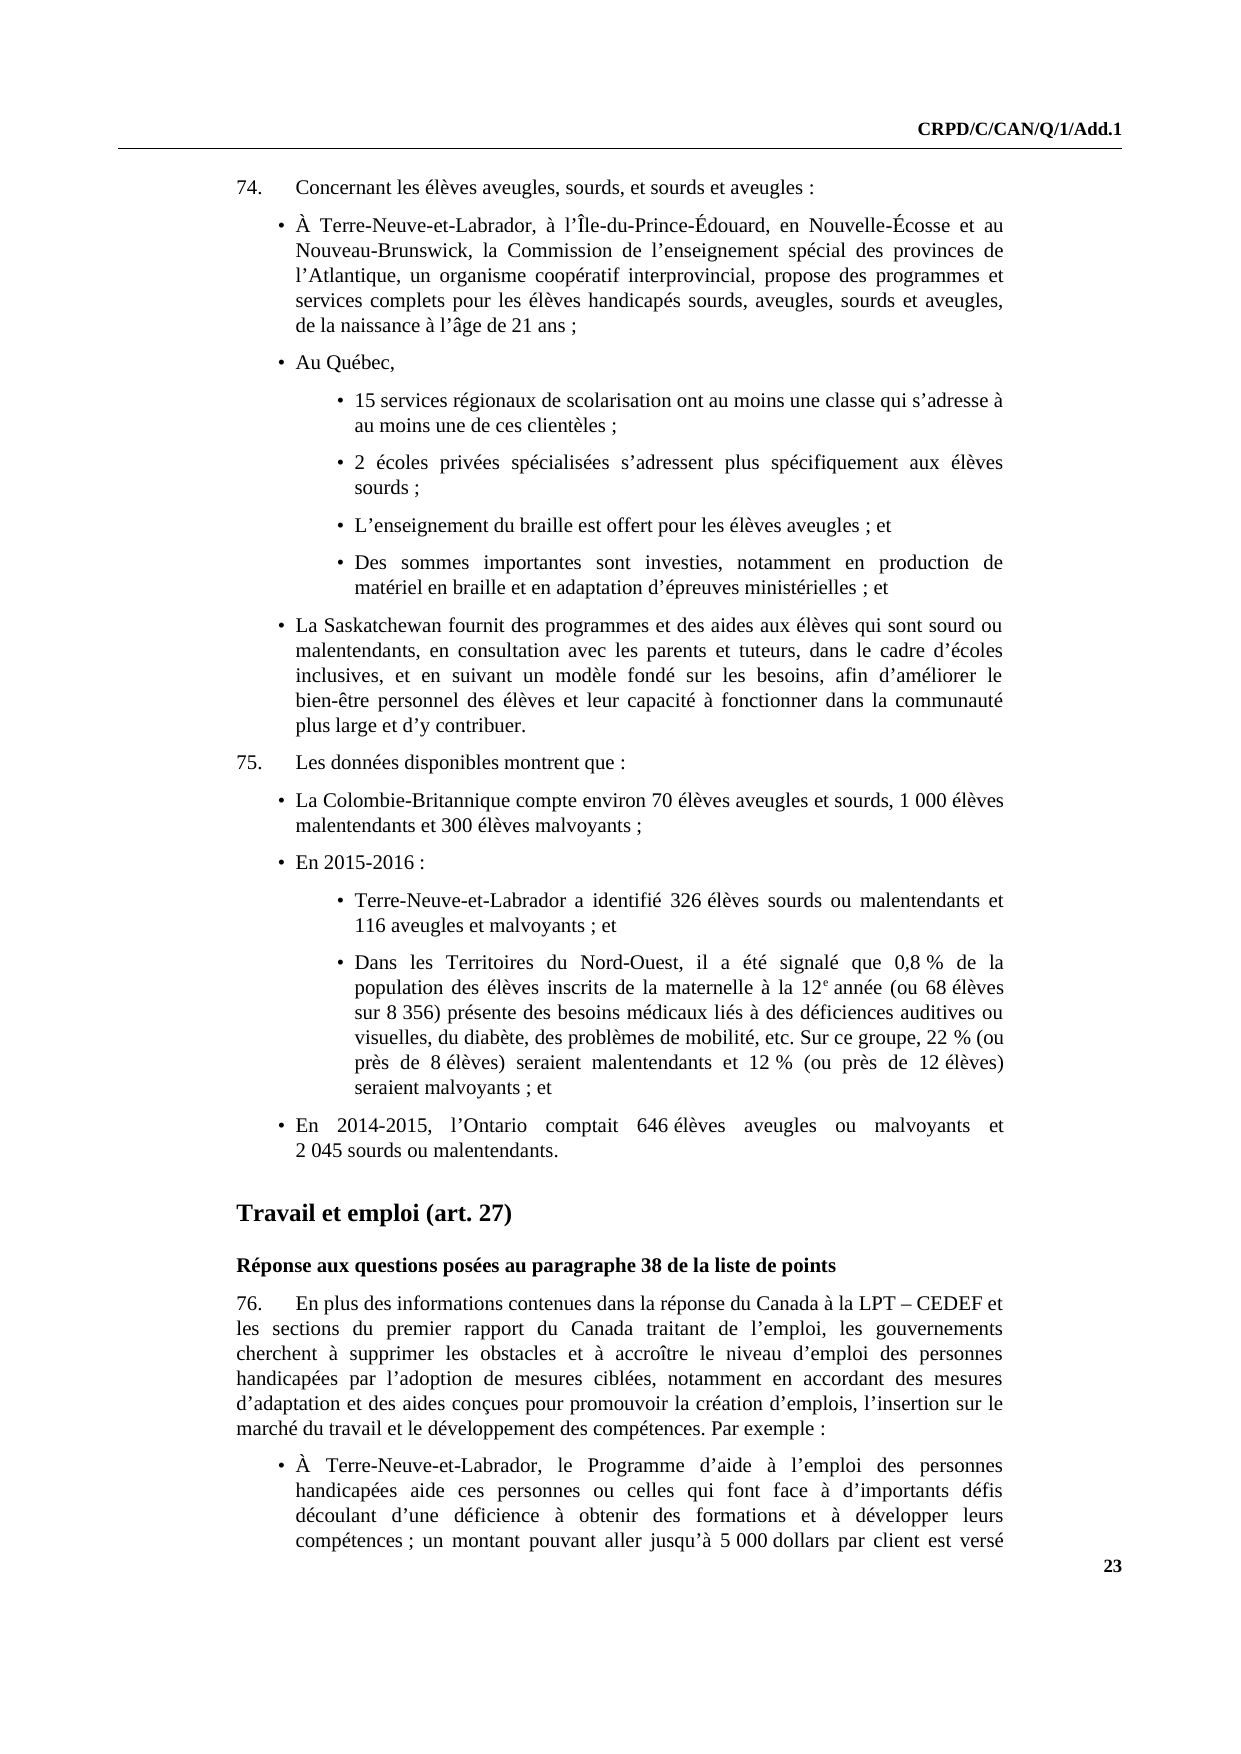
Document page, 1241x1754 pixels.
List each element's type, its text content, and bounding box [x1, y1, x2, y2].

list • À Terre-Neuve-et-Labrador, à l’Île-du-Prince-Édouard, en Nouvelle-Écosse et au Nouveau-Brunswick, la Commission de l’enseignement spécial des provinces de l’Atlantique, un organisme coopératif interprovincial, propose des programmes et services complets pour les élèves handicapés sourds, aveugles, sourds et aveugles, de la naissance à l’âge de 21 ans ; [278, 212, 1004, 337]
list • Au Québec, [278, 349, 1004, 374]
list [278, 1452, 1004, 1552]
list • Des sommes importantes sont investies, notamment en production de matériel en braille et en adaptation d’épreuves ministérielles ; et [337, 549, 1004, 599]
list • En 2015-2016 : [278, 849, 1004, 874]
list • 2 écoles privées spécialisées s’adressent plus spécifiquement aux élèves sourds ; [337, 449, 1004, 499]
text Travail et emploi (art. 27) [118, 1199, 1004, 1227]
text 75. Les données disponibles montrent que : [236, 749, 1004, 774]
list • La Saskatchewan fournit des programmes et des aides aux élèves qui sont sourd ou malentendants, en consultation avec les parents et tuteurs, dans le cadre d’écoles inclusives, et en suivant un modèle fondé sur les besoins, afin d’améliorer le bien-être personnel des élèves et leur capacité à fonctionner dans la communauté plus large et d’y contribuer. [278, 612, 1004, 737]
list • L’enseignement du braille est offert pour les élèves aveugles ; et [337, 512, 1004, 537]
list • Terre-Neuve-et-Labrador a identifié 326 élèves sourds ou malentendants et 116 aveugles et malvoyants ; et [337, 887, 1004, 937]
text 74. Concernant les élèves aveugles, sourds, et sourds et aveugles : [236, 174, 1004, 199]
list • Dans les Territoires du Nord-Ouest, il a été signalé que 0,8 % de la population des élèves inscrits de la maternelle à la 12e année (ou 68 élèves sur 8 356) présente des besoins médicaux liés à des déficiences auditives ou visuelles, du diabète, des problèmes de mobilité, etc. Sur ce groupe, 22 % (ou près de 8 élèves) seraient malentendants et 12 % (ou près de 12 élèves) seraient malvoyants ; et [337, 949, 1004, 1099]
list • La Colombie-Britannique compte environ 70 élèves aveugles et sourds, 1 000 élèves malentendants et 300 élèves malvoyants ; [278, 787, 1004, 837]
text Réponse aux questions posées au paragraphe 38 de la liste de points [118, 1252, 1004, 1277]
text 76. En plus des informations contenues dans la réponse du Canada à la LPT – CEDEF et les sections du premier rapport du Canada traitant de l’emploi, les gouvernements cherchent à supprimer les obstacles et à accroître le niveau d’emploi des personnes handicapées par l’adoption de mesures ciblées, notamment en accordant des mesures d’adaptation et des aides conçues pour promouvoir la création d’emplois, l’insertion sur le marché du travail et le développement des compétences. Par exemple : [236, 1290, 1004, 1440]
list • 15 services régionaux de scolarisation ont au moins une classe qui s’adresse à au moins une de ces clientèles ; [337, 387, 1004, 437]
list • En 2014-2015, l’Ontario comptait 646 élèves aveugles ou malvoyants et 2 045 sourds ou malentendants. [278, 1112, 1004, 1162]
